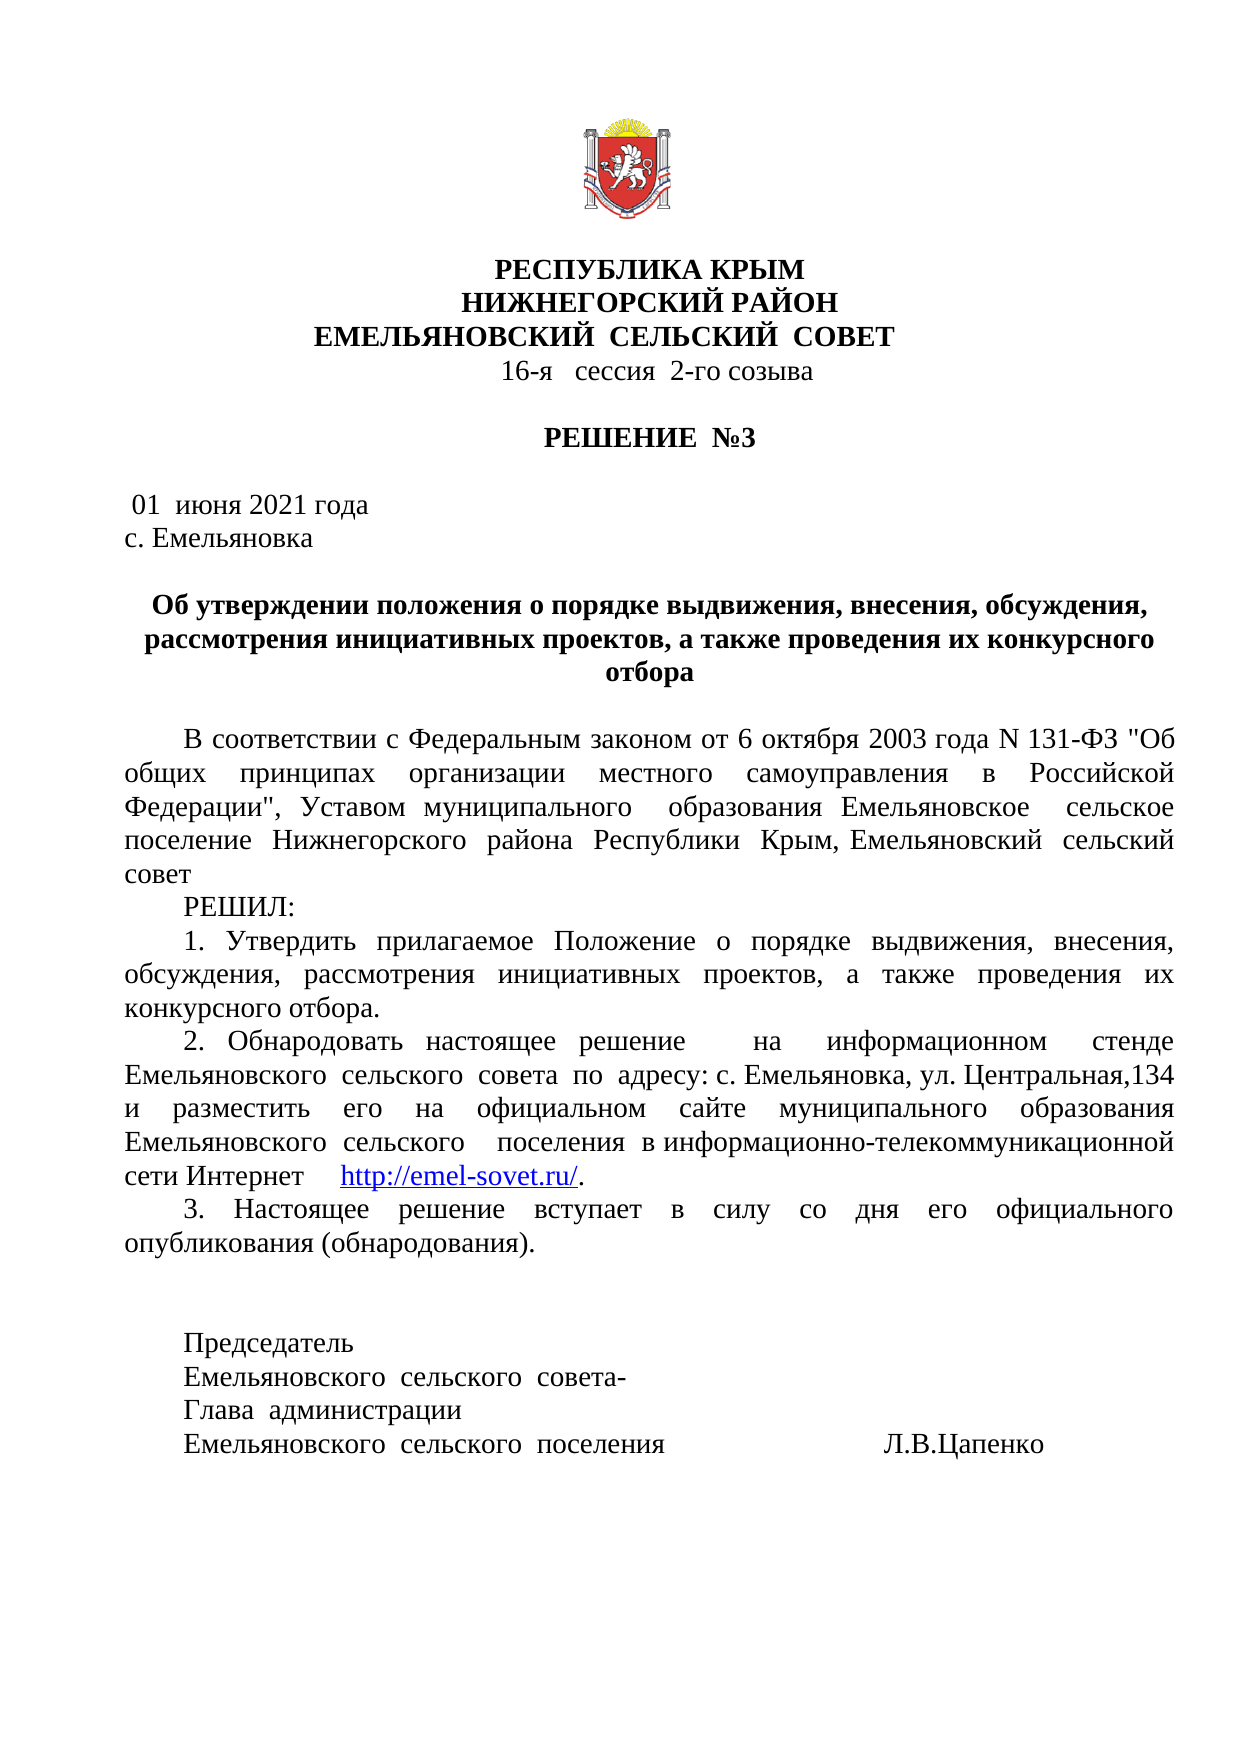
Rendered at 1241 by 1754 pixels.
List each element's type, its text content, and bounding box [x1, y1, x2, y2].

text 16-я сессия 2-го созыва [124, 353, 1175, 386]
text РЕСПУБЛИКА КРЫМ [124, 252, 1175, 286]
text Об утверждении положения о порядке выдвижения, внесения, обсуждения, рассмотрения инициативных проектов, а также проведения их конкурсного отбора [124, 587, 1175, 688]
text РЕШЕНИЕ №3 [124, 420, 1175, 453]
text НИЖНЕГОРСКИЙ РАЙОН [124, 286, 1175, 319]
text с. Емельяновка [124, 520, 1175, 554]
text В соответствии с Федеральным законом от 6 октября 2003 года N 131-ФЗ "Об общих принципах организации местного самоуправления в Российской Федерации", Уставом муниципального образования Емельяновское сельское поселение Нижнегорского района Республики Крым, Емельяновский сельский совет [124, 722, 1175, 889]
text Председатель [124, 1325, 1175, 1359]
text 1. Утвердить прилагаемое Положение о порядке выдвижения, внесения, обсуждения, рассмотрения инициативных проектов, а также проведения их конкурсного отбора. [124, 923, 1175, 1023]
text ЕМЕЛЬЯНОВСКИЙ СЕЛЬСКИЙ СОВЕТ [124, 319, 1175, 353]
text Глава администрации [124, 1392, 1175, 1426]
text Емельяновского сельского совета- [124, 1359, 1175, 1392]
text 3. Настоящее решение вступает в силу со дня его официального опубликования (обнародования). [124, 1191, 1175, 1258]
text 2. Обнародовать настоящее решение на информационном стенде Емельяновского сельского совета по адресу: с. Емельяновка, ул. Центральная,134 и разместить его на официальном сайте муниципального образования Емельяновского сельского поселения в информационно-телекоммуникационной сети Интернет http://emel-sovet.ru/. [124, 1023, 1175, 1191]
text 01 июня 2021 года [124, 487, 1175, 520]
text Емельяновского сельского поселения Л.В.Цапенко [124, 1426, 1175, 1459]
picture [583, 118, 671, 219]
text РЕШИЛ: [124, 889, 1175, 923]
